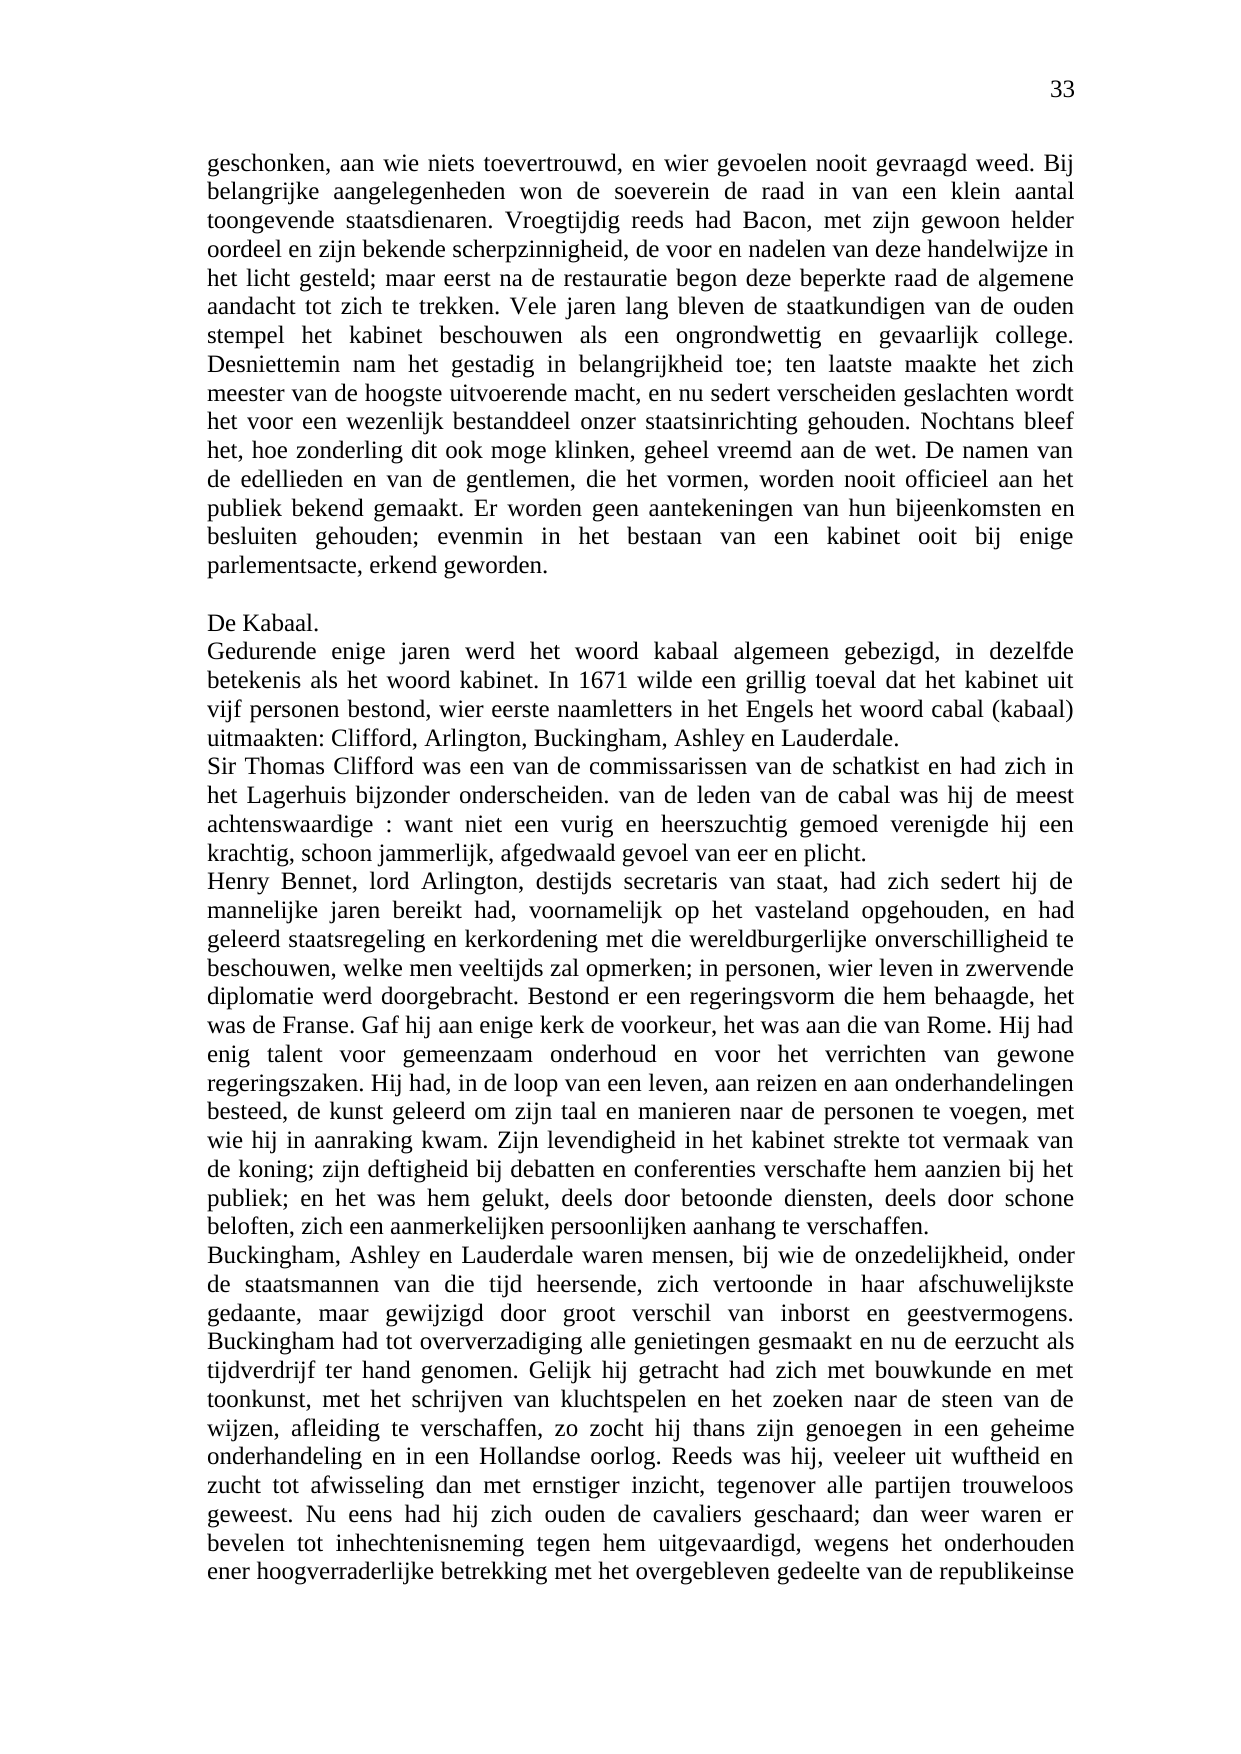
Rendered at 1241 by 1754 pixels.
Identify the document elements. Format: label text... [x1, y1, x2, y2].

text Gedurende enige jaren werd het woord kabaal algemeen gebezigd, in dezelfde betekenis als het woord kabinet. In 1671 wilde een grillig toeval dat het kabinet uit vijf personen bestond, wier eerste naamletters in het Engels het woord cabal (kabaal) uitmaakten: Clifford, Arlington, Buckingham, Ashley en Lauderdale. [207, 636, 1075, 751]
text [207, 1240, 1075, 1585]
text De Kabaal. [207, 608, 1075, 636]
text Sir Thomas Clifford was een van de commissarissen van de schatkist en had zich in het Lagerhuis bijzonder onderscheiden. van de leden van de cabal was hij de meest achtenswaardige : want niet een vurig en heerszuchtig gemoed verenigde hij een krachtig, schoon jammerlijk, afgedwaald gevoel van eer en plicht. [207, 751, 1075, 866]
text Henry Bennet, lord Arlington, destijds secretaris van staat, had zich sedert hij de mannelijke jaren bereikt had, voornamelijk op het vasteland opgehouden, en had geleerd staatsregeling en kerkordening met die wereldburgerlijke onverschilligheid te beschouwen, welke men veeltijds zal opmerken; in personen, wier leven in zwervende diplomatie werd doorgebracht. Bestond er een regeringsvorm die hem behaagde, het was de Franse. Gaf hij aan enige kerk de voorkeur, het was aan die van Rome. Hij had enig talent voor gemeenzaam onderhoud en voor het verrichten van gewone regeringszaken. Hij had, in de loop van een leven, aan reizen en aan onderhandelingen besteed, de kunst geleerd om zijn taal en manieren naar de personen te voegen, met wie hij in aanraking kwam. Zijn levendigheid in het kabinet strekte tot vermaak van de koning; zijn deftigheid bij debatten en conferenties verschafte hem aanzien bij het publiek; en het was hem gelukt, deels door betoonde diensten, deels door schone beloften, zich een aanmerkelijken persoonlijken aanhang te verschaffen. [207, 866, 1075, 1240]
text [207, 148, 1075, 579]
